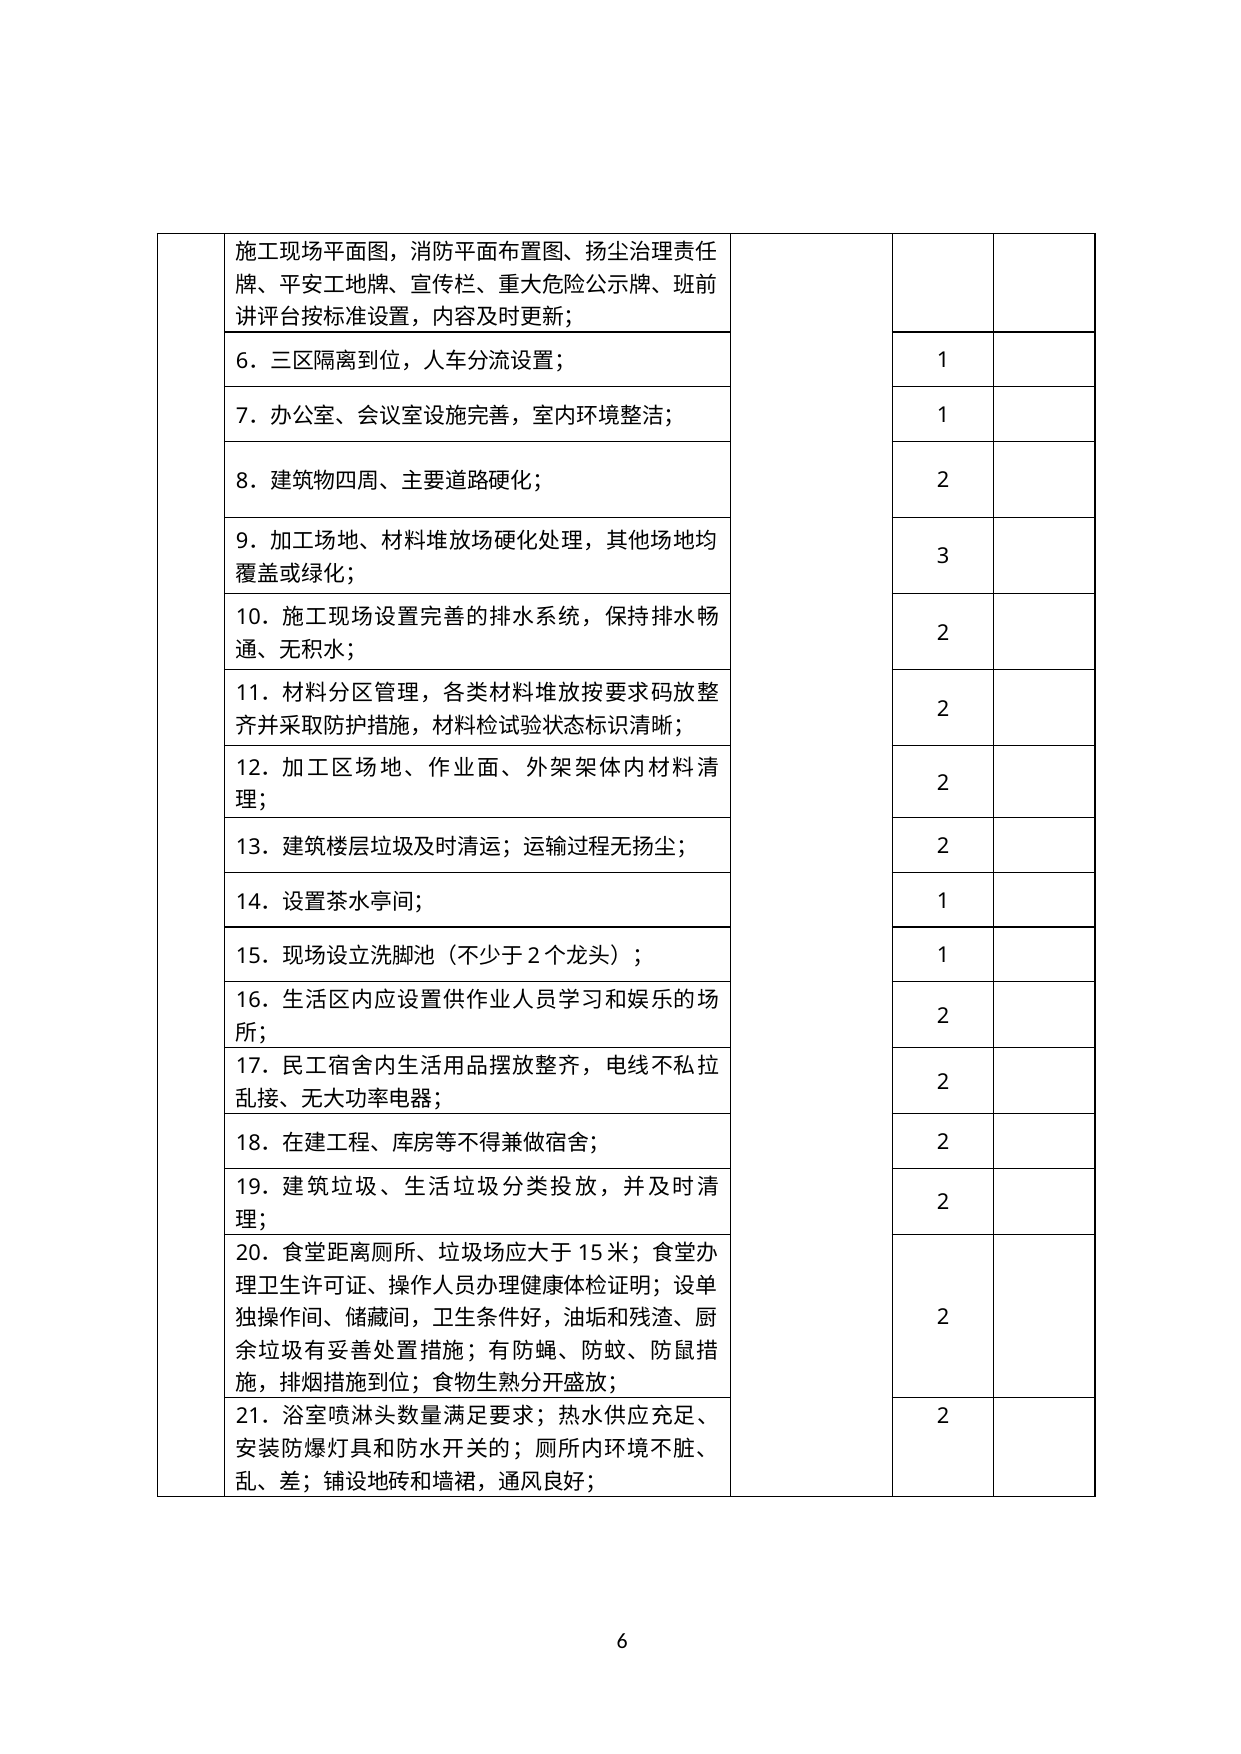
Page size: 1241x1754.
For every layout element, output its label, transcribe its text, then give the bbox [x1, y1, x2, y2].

table_cell 3 [893, 518, 993, 593]
table_cell [994, 1048, 1094, 1113]
table_cell [994, 928, 1094, 981]
table_cell 1 [893, 387, 993, 441]
table_cell 2 [893, 1398, 993, 1496]
table_cell 2 [893, 442, 993, 517]
table_cell 设置茶水亭间； [225, 873, 730, 926]
table_cell 建筑物四周、主要道路硬化； [225, 442, 730, 517]
table_cell [994, 1398, 1094, 1496]
table_cell 1 [893, 928, 993, 981]
table_cell [994, 1235, 1094, 1397]
table_cell [994, 1169, 1094, 1234]
table_cell [994, 873, 1094, 926]
table_cell 建筑垃圾、生活垃圾分类投放，并及时清理； [225, 1169, 730, 1234]
table_cell 建筑楼层垃圾及时清运；运输过程无扬尘； [225, 818, 730, 872]
table_cell 2 [893, 1235, 993, 1397]
table_cell 1 [893, 333, 993, 386]
table_cell 生活区内应设置供作业人员学习和娱乐的场所； [225, 982, 730, 1047]
table_cell 2 [893, 818, 993, 872]
table_cell 在建工程、库房等不得兼做宿舍； [225, 1114, 730, 1168]
table_cell [994, 387, 1094, 441]
table_cell [994, 818, 1094, 872]
table_cell 加工场地、材料堆放场硬化处理，其他场地均覆盖或绿化； [225, 518, 730, 593]
table_cell 2 [893, 982, 993, 1047]
table_cell [994, 234, 1094, 331]
table_cell [994, 518, 1094, 593]
table_cell 2 [893, 234, 993, 331]
table_cell [994, 746, 1094, 817]
table_cell 1 [893, 873, 993, 926]
table_cell 2 [893, 1114, 993, 1168]
table_cell [994, 333, 1094, 386]
table_cell 三区隔离到位，人车分流设置； [225, 333, 730, 386]
table_cell 加工区场地、作业面、外架架体内材料清理； [225, 746, 730, 817]
table_cell [994, 670, 1094, 745]
table_cell 浴室喷淋头数量满足要求；热水供应充足、安装防爆灯具和防水开关的；厕所内环境不脏、乱、差；铺设地砖和墙裙，通风良好； [225, 1398, 730, 1496]
table_cell [994, 1114, 1094, 1168]
table_cell 现场设立洗脚池（不少于2个龙头）； [225, 928, 730, 981]
table_cell 食堂距离厕所、垃圾场应大于15米；食堂办理卫生许可证、操作人员办理健康体检证明；设单独操作间、储藏间，卫生条件好，油垢和残渣、厨余垃圾有妥善处置措施；有防蝇、防蚊、防鼠措施，排烟措施到位；食物生熟分开盛放； [225, 1235, 730, 1397]
table_cell 材料分区管理，各类材料堆放按要求码放整齐并采取防护措施，材料检试验状态标识清晰； [225, 670, 730, 745]
table_cell [994, 442, 1094, 517]
table_cell [994, 982, 1094, 1047]
table_cell 施工现场设置完善的排水系统，保持排水畅通、无积水； [225, 594, 730, 669]
table_cell 2 [893, 1169, 993, 1234]
table_cell 2 [893, 670, 993, 745]
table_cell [225, 234, 730, 331]
table_cell 2 [893, 594, 993, 669]
table_cell 2 [893, 746, 993, 817]
table_cell 2 [893, 1048, 993, 1113]
table_cell [994, 594, 1094, 669]
table_cell 办公室、会议室设施完善，室内环境整洁； [225, 387, 730, 441]
table_cell 民工宿舍内生活用品摆放整齐，电线不私拉乱接、无大功率电器； [225, 1048, 730, 1113]
